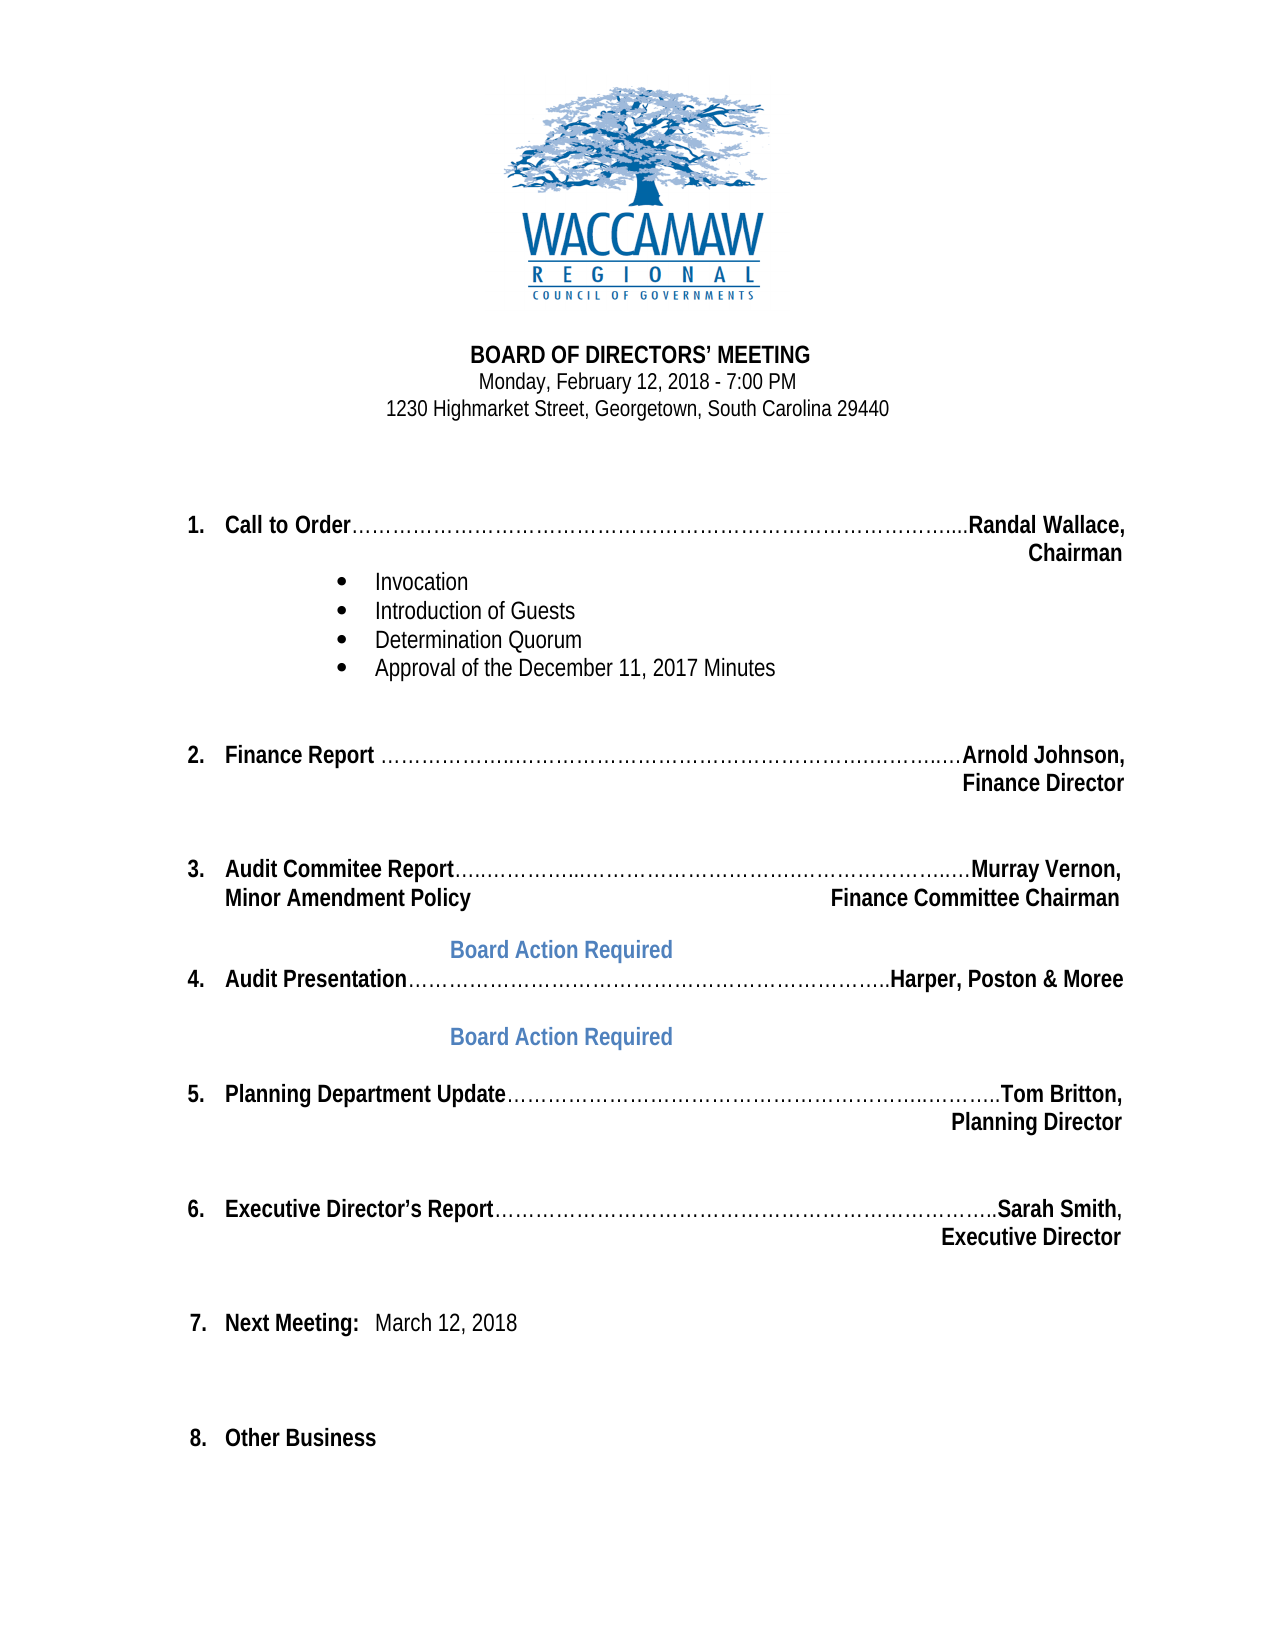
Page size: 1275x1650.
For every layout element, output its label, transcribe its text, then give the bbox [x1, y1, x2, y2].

picture [484, 75, 791, 311]
list Invocation [337, 567, 1125, 596]
list Executive Director [225, 1222, 1125, 1251]
text BOARD OF DIRECTORS’ MEETING [150, 339, 1125, 368]
list Determination Quorum [337, 624, 1125, 653]
list Audit Presentation……………………………………………………………..Harper, Poston & Moree [187, 964, 1125, 1021]
list Board Action Required [225, 936, 1125, 964]
list Finance Report ………………..…………………………………………….………..…Arnold Johnson, [187, 739, 1125, 768]
list Approval of the December 11, 2017 Minutes [337, 653, 1125, 682]
list Introduction of Guests [337, 596, 1125, 624]
text 1230 Highmarket Street, Georgetown, South Carolina 29440 [150, 394, 1125, 421]
text 7. Next Meeting: March 12, 2018 [150, 1308, 1125, 1337]
text Monday, February 12, 2018 - 7:00 PM [150, 368, 1125, 394]
list Call to Order……………………………………………………………………………....Randal Wallace, Chairman [187, 509, 1125, 567]
list Planning Director [225, 1107, 1125, 1136]
list Finance Director [225, 768, 1125, 797]
list Audit Commitee Report…..…………...………………………….…………………..…Murray Vernon, [187, 854, 1125, 883]
text 8. Other Business [150, 1423, 1125, 1451]
list Executive Director’s Report………………………………………………………………..Sarah Smith, [187, 1193, 1125, 1222]
list Minor Amendment Policy Finance Committee Chairman [225, 883, 1125, 911]
list Planning Department Update……………………………………………………..………..Tom Britton, [187, 1079, 1125, 1107]
list Board Action Required [225, 1021, 1125, 1050]
